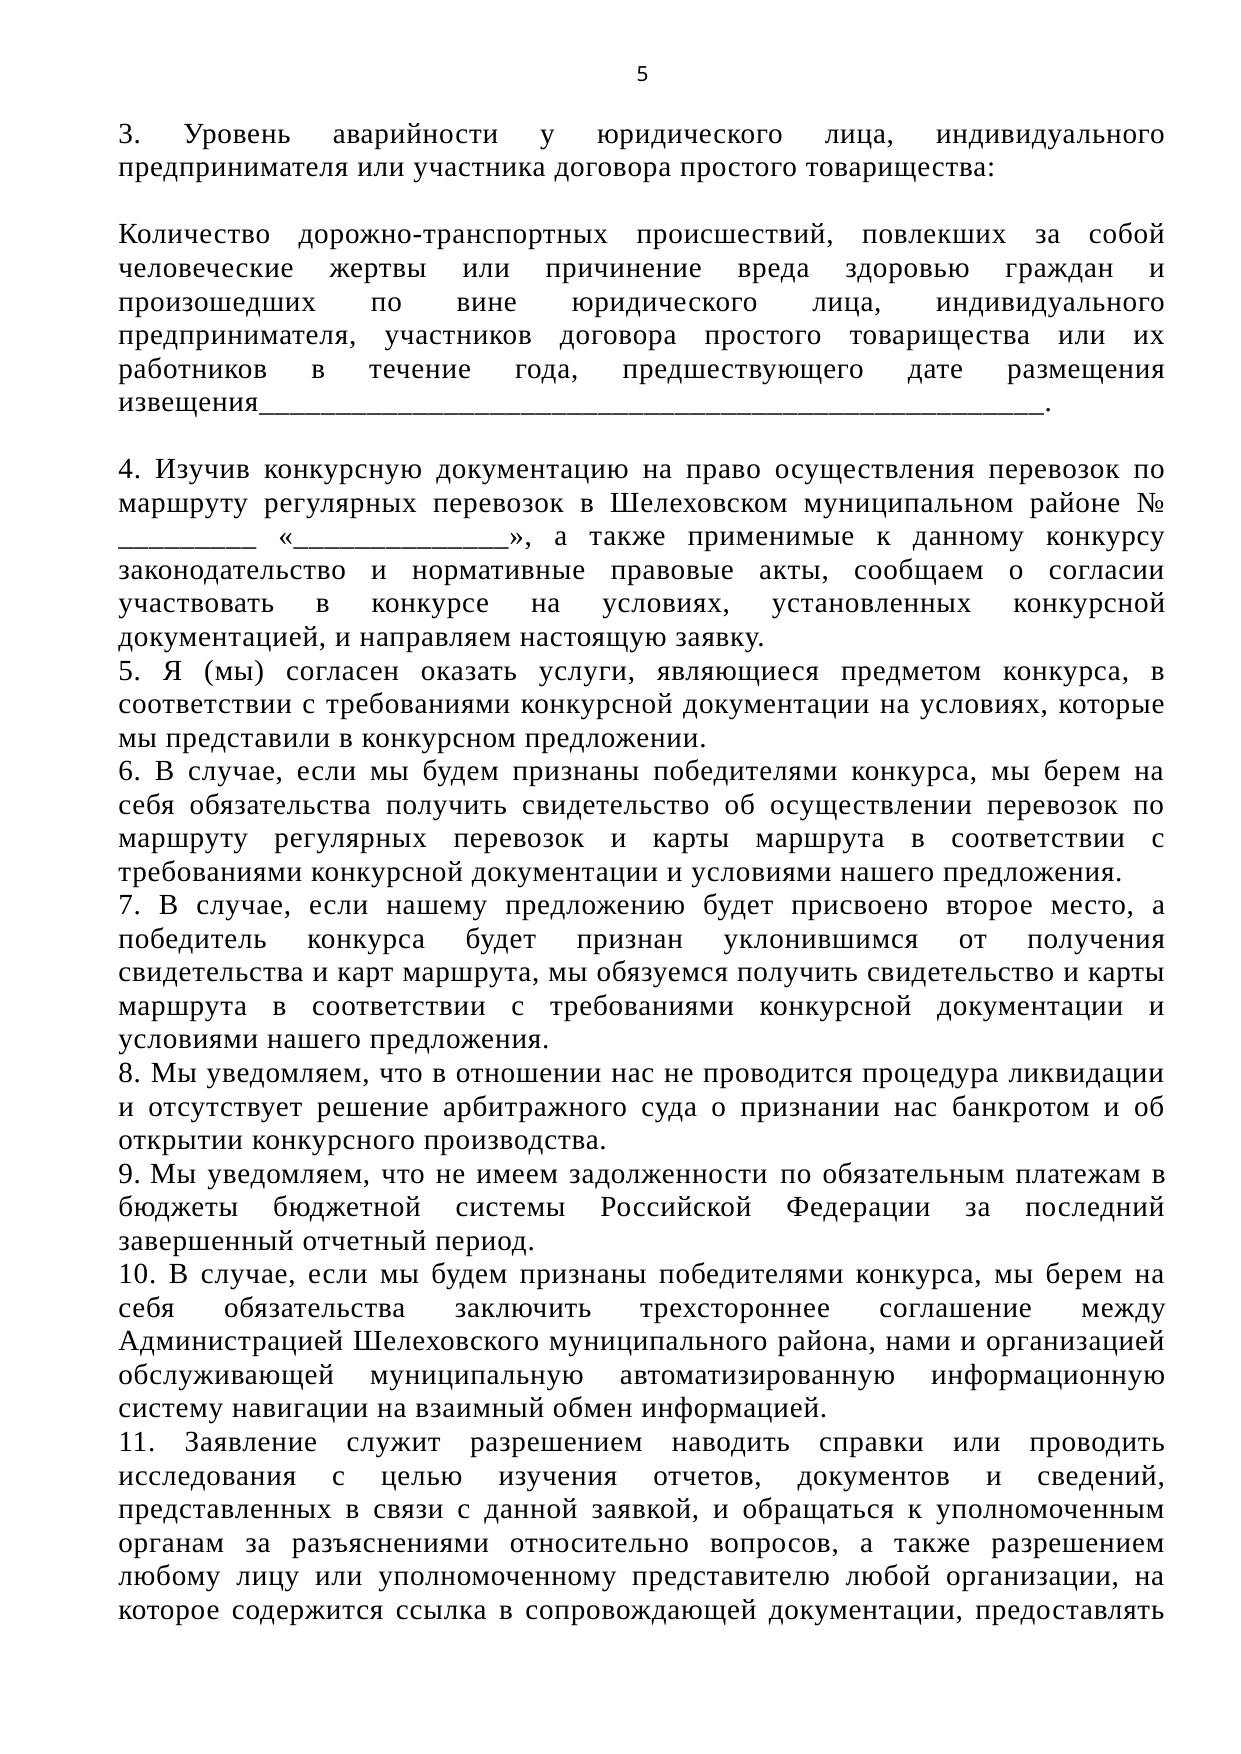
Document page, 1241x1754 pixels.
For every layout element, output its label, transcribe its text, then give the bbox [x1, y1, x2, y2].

text 9. Мы уведомляем, что не имеем задолженности по обязательным платежам в бюджеты бюджетной системы Российской Федерации за последний завершенный отчетный период. [118, 1156, 1166, 1256]
text 4. Изучив конкурсную документацию на право осуществления перевозок по маршруту регулярных перевозок в Шелеховском муниципальном районе № _________ «______________», а также применимые к данному конкурсу законодательство и нормативные правовые акты, сообщаем о согласии участвовать в конкурсе на условиях, установленных конкурсной документацией, и направляем настоящую заявку. [118, 451, 1166, 653]
text 3. Уровень аварийности у юридического лица, индивидуального предпринимателя или участника договора простого товарищества: [118, 116, 1166, 183]
text Количество дорожно-транспортных происшествий, повлекших за собой человеческие жертвы или причинение вреда здоровью граждан и произошедших по вине юридического лица, индивидуального предпринимателя, участников договора простого товарищества или их работников в течение года, предшествующего дате размещения извещения___________________________________________________. [118, 217, 1166, 418]
text 10. В случае, если мы будем признаны победителями конкурса, мы берем на себя обязательства заключить трехстороннее соглашение между Администрацией Шелеховского муниципального района, нами и организацией обслуживающей муниципальную автоматизированную информационную систему навигации на взаимный обмен информацией. [118, 1256, 1166, 1424]
text 6. В случае, если мы будем признаны победителями конкурса, мы берем на себя обязательства получить свидетельство об осуществлении перевозок по маршруту регулярных перевозок и карты маршрута в соответствии с требованиями конкурсной документации и условиями нашего предложения. [118, 753, 1166, 887]
text 7. В случае, если нашему предложению будет присвоено второе место, а победитель конкурса будет признан уклонившимся от получения свидетельства и карт маршрута, мы обязуемся получить свидетельство и карты маршрута в соответствии с требованиями конкурсной документации и условиями нашего предложения. [118, 887, 1166, 1055]
text 5. Я (мы) согласен оказать услуги, являющиеся предметом конкурса, в соответствии с требованиями конкурсной документации на условиях, которые мы представили в конкурсном предложении. [118, 653, 1166, 753]
text 8. Мы уведомляем, что в отношении нас не проводится процедура ликвидации и отсутствует решение арбитражного суда о признании нас банкротом и об открытии конкурсного производства. [118, 1055, 1166, 1156]
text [118, 1424, 1166, 1625]
